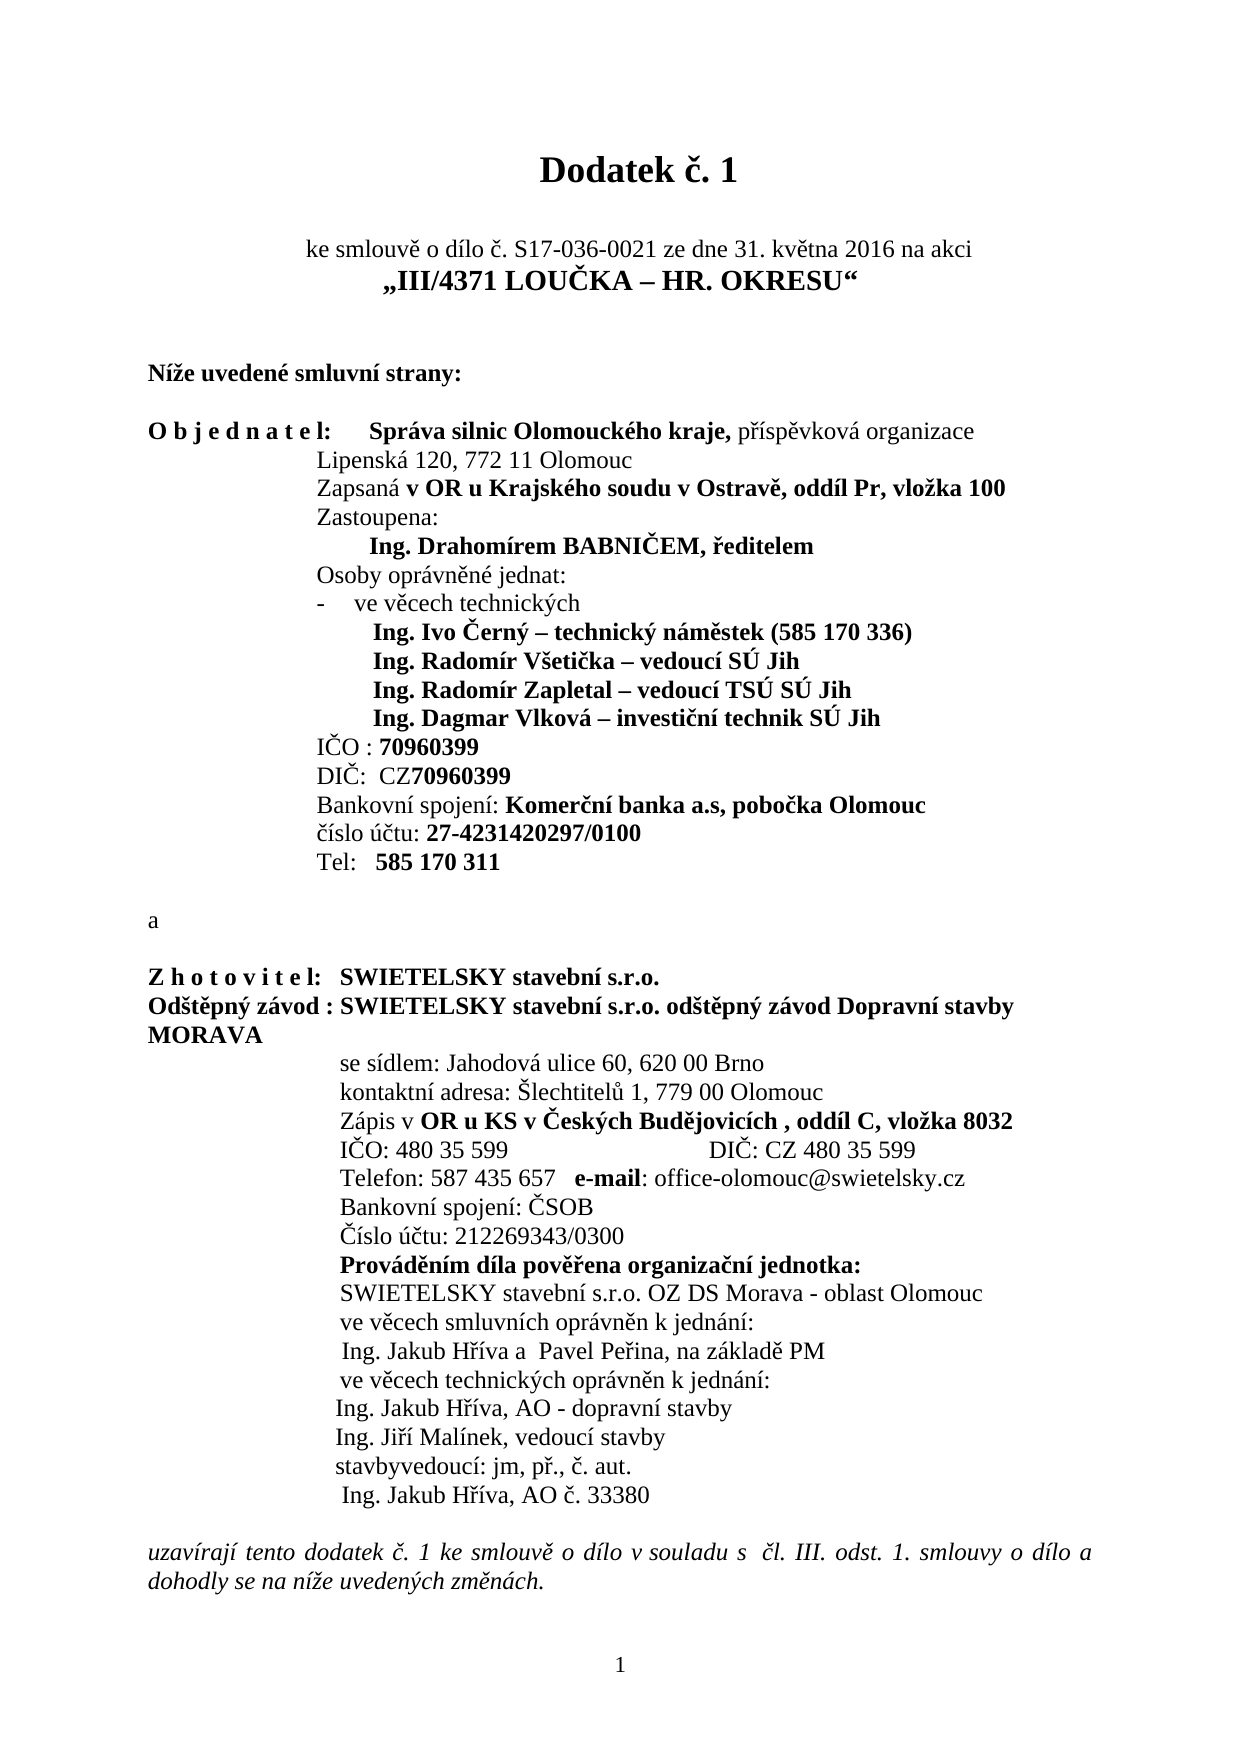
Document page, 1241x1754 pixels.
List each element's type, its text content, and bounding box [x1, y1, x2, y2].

text ke smlouvě o dílo č. S17-036-0021 ze dne 31. května 2016 na akci [148, 234, 1093, 263]
text IČO: 480 35 599 DIČ: CZ 480 35 599 [148, 1135, 1093, 1163]
text kontaktní adresa: Šlechtitelů 1, 779 00 Olomouc [148, 1077, 1093, 1106]
text ve věcech smluvních oprávněn k jednání: [148, 1307, 1093, 1336]
text Ing. Jiří Malínek, vedoucí stavby [148, 1422, 1093, 1451]
text Číslo účtu: 212269343/0300 [148, 1221, 1093, 1250]
text Ing. Ivo Černý – technický náměstek (585 170 336) [373, 617, 1093, 646]
text Dodatek č. 1 [148, 148, 1093, 191]
text Z h o t o v i t e l: SWIETELSKY stavební s.r.o. [148, 962, 1093, 991]
text Zastoupena: [148, 502, 1093, 531]
text Ing. Jakub Hříva, AO - dopravní stavby [148, 1393, 1093, 1422]
text Zápis v OR u KS v Českých Budějovicích , oddíl C, vložka 8032 [148, 1106, 1093, 1135]
text číslo účtu: 27-4231420297/0100 [148, 818, 1093, 847]
text IČO : 70960399 [148, 732, 1093, 761]
list ve věcech technických [316, 588, 1093, 617]
text Bankovní spojení: ČSOB [148, 1192, 1093, 1221]
text Ing. Jakub Hříva, AO č. 33380 [148, 1480, 1093, 1508]
text Telefon: 587 435 657 e-mail: office-olomouc@swietelsky.cz [148, 1163, 1093, 1192]
text se sídlem: Jahodová ulice 60, 620 00 Brno [148, 1048, 1093, 1077]
text stavbyvedoucí: jm, př., č. aut. [148, 1451, 1093, 1480]
text Ing. Radomír Všetička – vedoucí SÚ Jih [373, 646, 1093, 675]
text Osoby oprávněné jednat: [148, 560, 1093, 588]
text Ing. – vedoucí TSÚ SÚ Jih [373, 675, 1093, 703]
text Ing. – investiční technik SÚ Jih [373, 703, 1093, 732]
text „III/4371 Loučka – hr. okresu“ [148, 263, 1093, 296]
text Odštěpný závod : SWIETELSKY stavební s.r.o. odštěpný závod Dopravní stavby MORAVA [148, 991, 1093, 1048]
subtitle Níže uvedené smluvní strany: [148, 358, 1093, 387]
text Lipenská 120, 772 11 Olomouc [148, 445, 1093, 473]
text SWIETELSKY stavební s.r.o. OZ DS Morava - oblast Olomouc [148, 1278, 1093, 1307]
text O b j e d n a t e l: Správa silnic Olomouckého kraje, příspěvková organizace [148, 416, 1093, 445]
text Bankovní spojení: Komerční banka a.s, pobočka Olomouc [148, 790, 1093, 818]
text ve věcech technických oprávněn k jednání: [148, 1365, 1093, 1393]
text DIČ: CZ70960399 [148, 761, 1093, 790]
text Ing. Drahomírem BABNIČEM, ředitelem [148, 531, 1093, 560]
text uzavírají tento dodatek č. 1 ke smlouvě o dílo v souladu s čl. III. odst. 1. smlouvy o dílo a dohodly se na níže uvedených změnách. [148, 1537, 1093, 1595]
text Prováděním díla pověřena organizační jednotka: [148, 1250, 1093, 1278]
text Zapsaná v OR u Krajského soudu v Ostravě, oddíl Pr, vložka 100 [148, 473, 1093, 502]
text Tel: 585 170 311 [148, 847, 1093, 876]
text a [148, 905, 1093, 933]
text Ing. Jakub Hříva a Pavel Peřina, na základě PM [148, 1336, 1093, 1365]
